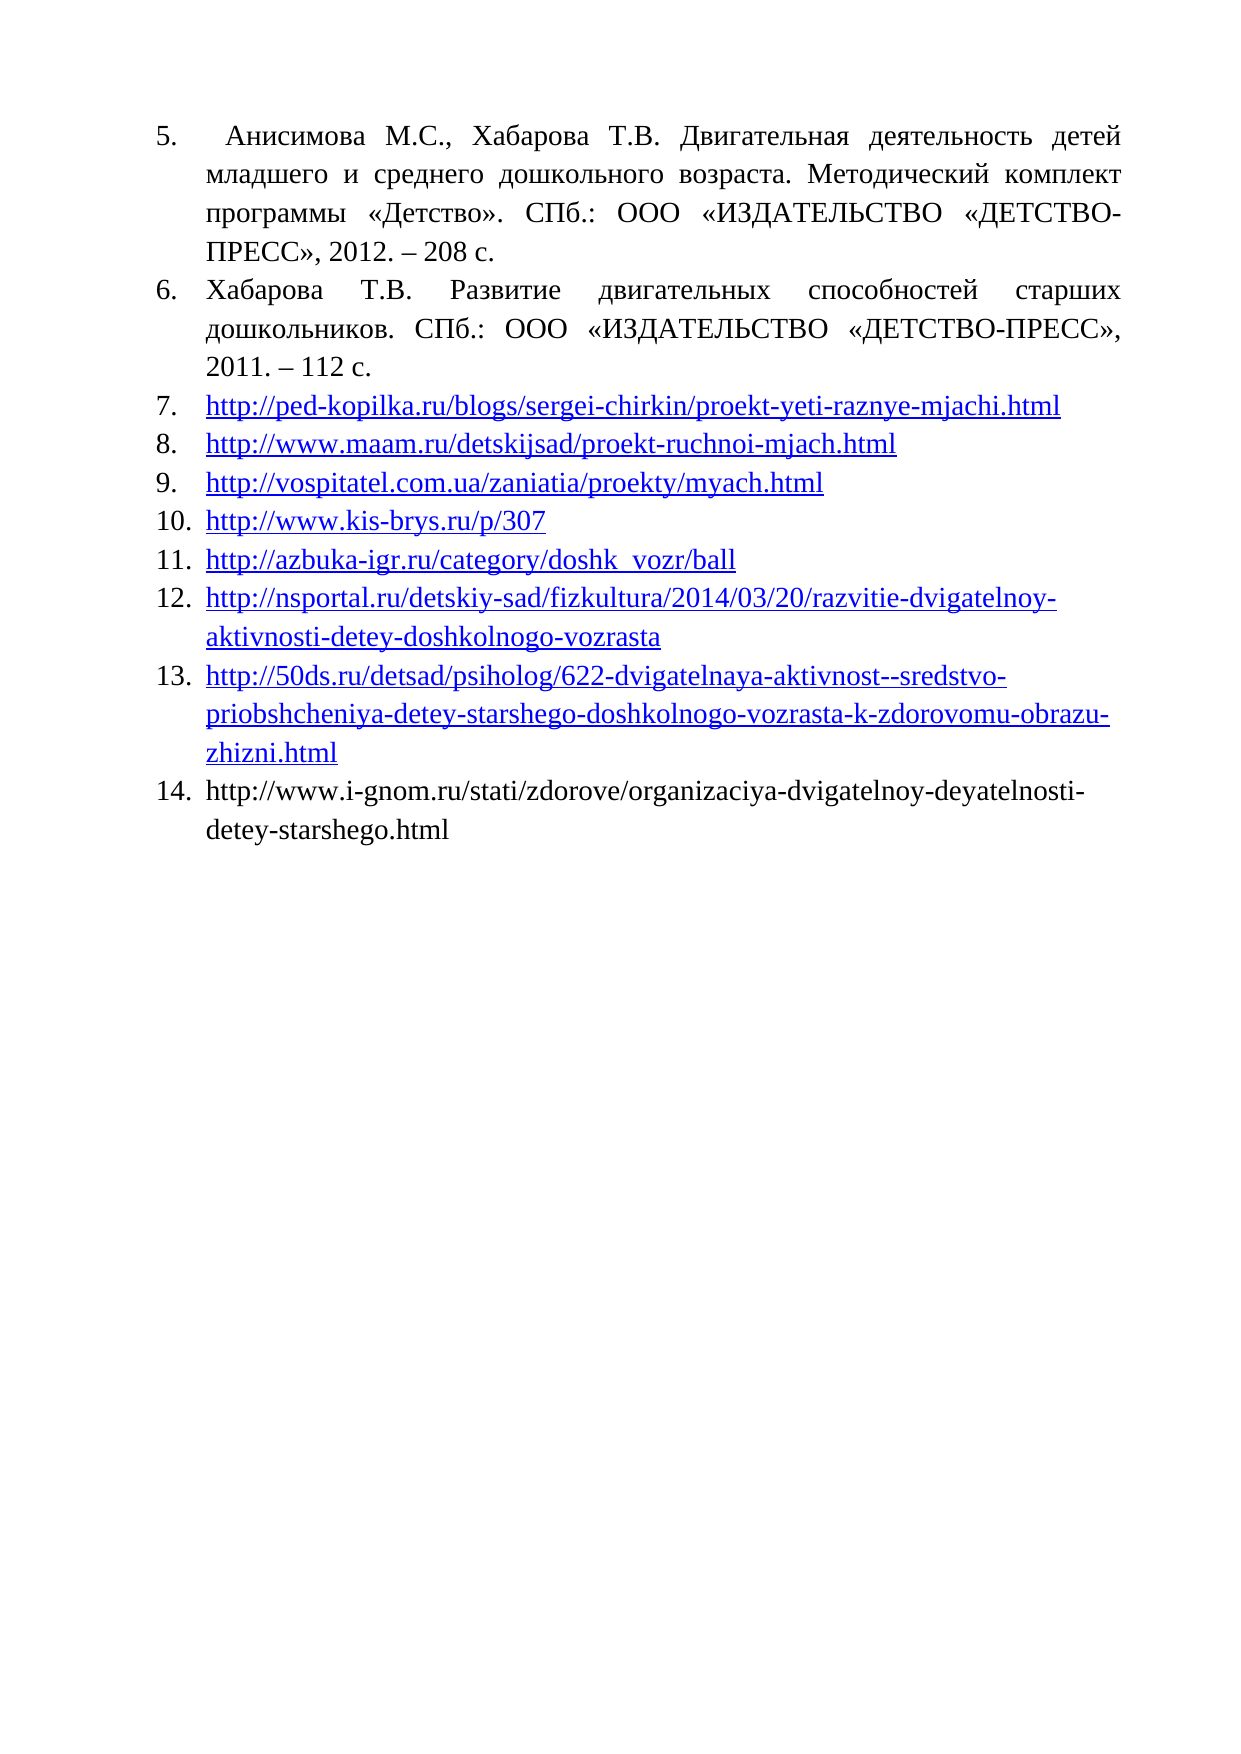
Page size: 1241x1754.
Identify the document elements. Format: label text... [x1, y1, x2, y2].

list http://vospitatel.com.ua/zaniatia/proekty/myach.html [156, 465, 1122, 498]
list http://azbuka-igr.ru/category/doshk_vozr/ball [156, 542, 1122, 576]
list http://ped-kopilka.ru/blogs/sergei-chirkin/proekt-yeti-raznye-mjachi.html [156, 388, 1122, 421]
list http://nsportal.ru/detskiy-sad/fizkultura/2014/03/20/razvitie-dvigatelnoy-aktivnosti-detey-doshkolnogo-vozrasta [156, 581, 1122, 653]
list http://www.maam.ru/detskijsad/proekt-ruchnoi-mjach.html [156, 426, 1122, 460]
list http://www.kis-brys.ru/p/307 [156, 503, 1122, 537]
list Хабарова Т.В. Развитие двигательных способностей старших дошкольников. СПб.: ООО «ИЗДАТЕЛЬСТВО «ДЕТСТВО-ПРЕСС», 2011. – 112 с. [156, 272, 1122, 383]
list http://50ds.ru/detsad/psiholog/622-dvigatelnaya-aktivnost--sredstvo-priobshcheniya-detey-starshego-doshkolnogo-vozrasta-k-zdorovomu-obrazu-zhizni.html [156, 658, 1122, 768]
list http://www.i-gnom.ru/stati/zdorove/organizaciya-dvigatelnoy-deyatelnosti-detey-starshego.html [156, 773, 1122, 845]
list Анисимова М.С., Хабарова Т.В. Двигательная деятельность детей младшего и среднего дошкольного возраста. Методический комплект программы «Детство». СПб.: ООО «ИЗДАТЕЛЬСТВО «ДЕТСТВО-ПРЕСС», 2012. – 208 с. [156, 118, 1122, 267]
